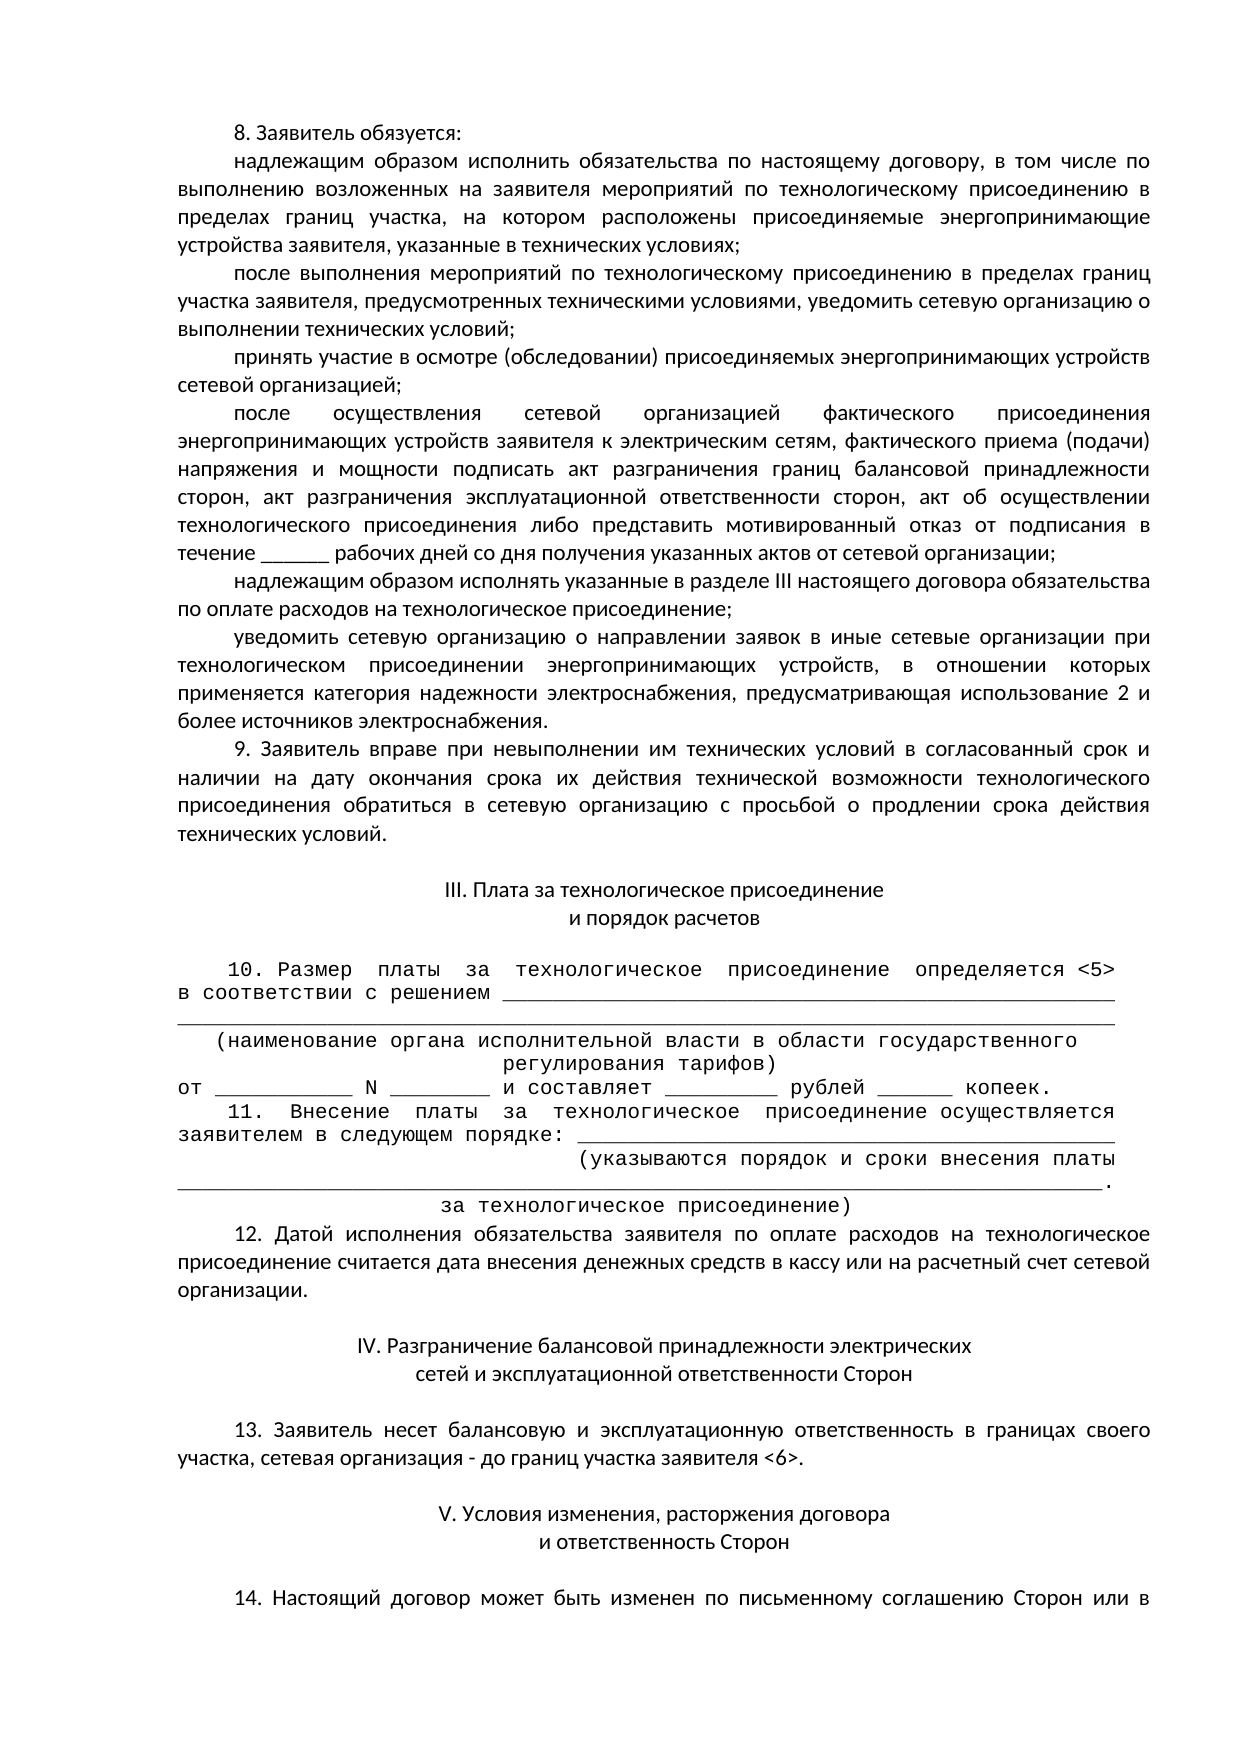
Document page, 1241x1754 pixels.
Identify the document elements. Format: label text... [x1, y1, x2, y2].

text после осуществления сетевой организацией фактического присоединения энергопринимающих устройств заявителя к электрическим сетям, фактического приема (подачи) напряжения и мощности подписать акт разграничения границ балансовой принадлежности сторон, акт разграничения эксплуатационной ответственности сторон, акт об осуществлении технологического присоединения либо представить мотивированный отказ от подписания в течение ______ рабочих дней со дня получения указанных актов от сетевой организации; [177, 398, 1152, 566]
text надлежащим образом исполнять указанные в разделе III настоящего договора обязательства по оплате расходов на технологическое присоединение; [177, 566, 1152, 622]
text IV. Разграничение балансовой принадлежности электрических [177, 1331, 1152, 1359]
text V. Условия изменения, расторжения договора [177, 1499, 1152, 1527]
text и порядок расчетов [177, 903, 1152, 931]
text регулирования тарифов) [177, 1053, 1152, 1077]
text за технологическое присоединение) [177, 1195, 1152, 1219]
text (указываются порядок и сроки внесения платы [177, 1148, 1152, 1172]
text 9. Заявитель вправе при невыполнении им технических условий в согласованный срок и наличии на дату окончания срока их действия технической возможности технологического присоединения обратиться в сетевую организацию с просьбой о продлении срока действия технических условий. [177, 734, 1152, 847]
text ___________________________________________________________________________ [177, 1006, 1152, 1030]
text сетей и эксплуатационной ответственности Сторон [177, 1359, 1152, 1387]
text принять участие в осмотре (обследовании) присоединяемых энергопринимающих устройств сетевой организацией; [177, 342, 1152, 398]
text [177, 1583, 1152, 1611]
text и ответственность Сторон [177, 1527, 1152, 1555]
text заявителем в следующем порядке: ___________________________________________ [177, 1124, 1152, 1148]
text 12. Датой исполнения обязательства заявителя по оплате расходов на технологическое присоединение считается дата внесения денежных средств в кассу или на расчетный счет сетевой организации. [177, 1219, 1152, 1303]
text 8. Заявитель обязуется: [177, 118, 1152, 146]
text от ___________ N ________ и составляет _________ рублей ______ копеек. [177, 1077, 1152, 1101]
text уведомить сетевую организацию о направлении заявок в иные сетевые организации при технологическом присоединении энергопринимающих устройств, в отношении которых применяется категория надежности электроснабжения, предусматривающая использование 2 и более источников электроснабжения. [177, 622, 1152, 734]
text после выполнения мероприятий по технологическому присоединению в пределах границ участка заявителя, предусмотренных техническими условиями, уведомить сетевую организацию о выполнении технических условий; [177, 258, 1152, 342]
text надлежащим образом исполнить обязательства по настоящему договору, в том числе по выполнению возложенных на заявителя мероприятий по технологическому присоединению в пределах границ участка, на котором расположены присоединяемые энергопринимающие устройства заявителя, указанные в технических условиях; [177, 146, 1152, 258]
text 10. Размер платы за технологическое присоединение определяется <5> [177, 959, 1152, 982]
text 11. Внесение платы за технологическое присоединение осуществляется [177, 1101, 1152, 1124]
text в соответствии с решением _________________________________________________ [177, 982, 1152, 1006]
text (наименование органа исполнительной власти в области государственного [177, 1030, 1152, 1053]
text 13. Заявитель несет балансовую и эксплуатационную ответственность в границах своего участка, сетевая организация - до границ участка заявителя <6>. [177, 1415, 1152, 1471]
text III. Плата за технологическое присоединение [177, 875, 1152, 903]
text __________________________________________________________________________. [177, 1172, 1152, 1195]
